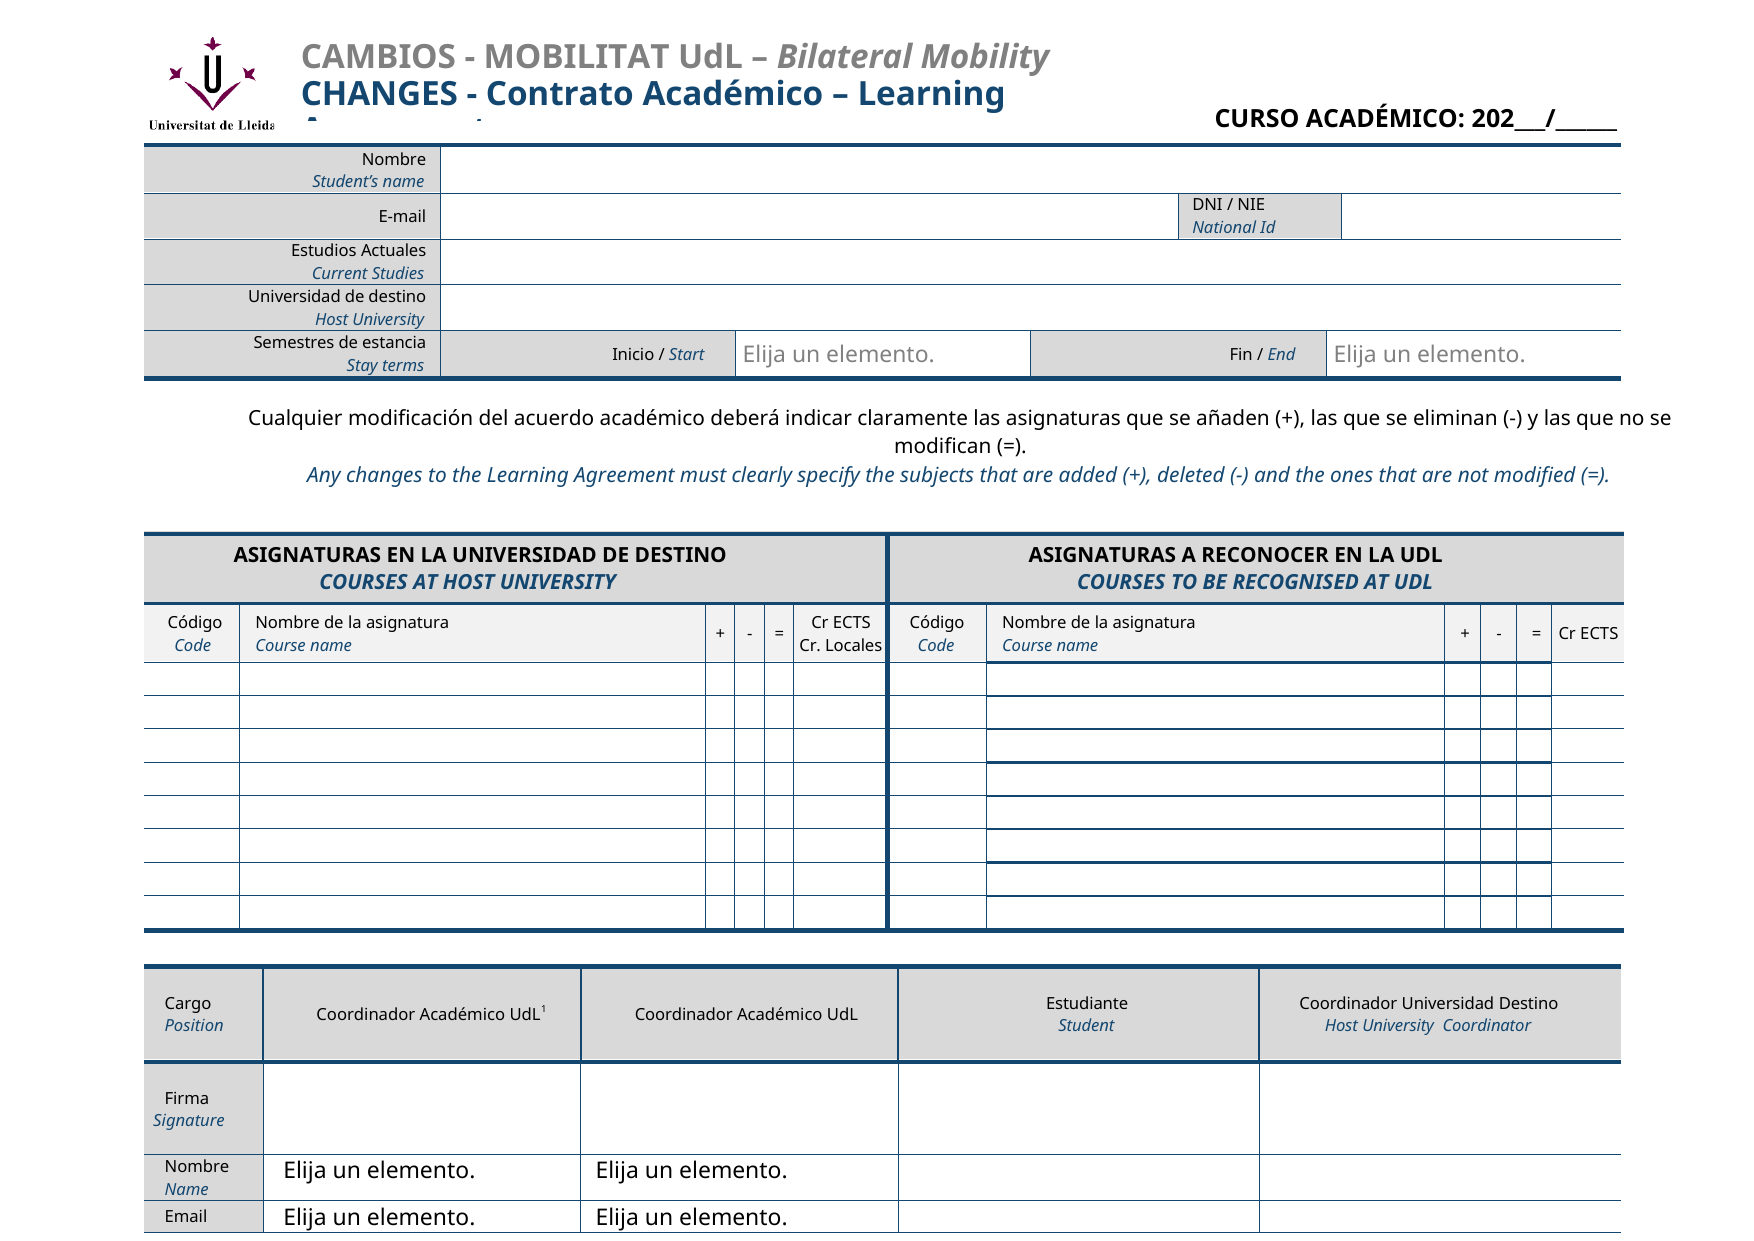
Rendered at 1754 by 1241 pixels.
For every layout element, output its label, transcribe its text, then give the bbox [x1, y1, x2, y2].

table_cell [1260, 1064, 1621, 1154]
table_cell [765, 829, 793, 861]
table_cell [1445, 830, 1480, 861]
table_cell [1517, 764, 1551, 795]
table_cell [240, 896, 705, 928]
table_cell E-mail [144, 194, 440, 238]
table_cell [1445, 864, 1480, 895]
table_cell [794, 796, 885, 828]
table_cell [144, 863, 239, 895]
table_cell [987, 664, 1444, 695]
picture [149, 37, 275, 133]
table_cell [1481, 797, 1516, 828]
table_cell [1552, 729, 1624, 761]
table_cell [1552, 829, 1624, 861]
table_cell [1260, 1155, 1621, 1200]
table_cell [1445, 664, 1480, 695]
table_cell [899, 1155, 1259, 1200]
table_cell [1481, 897, 1516, 928]
table_cell [1445, 797, 1480, 828]
table_cell [987, 764, 1444, 795]
table_cell Fin / End [1031, 331, 1326, 376]
table_cell [1552, 663, 1624, 695]
table_cell [706, 696, 734, 728]
table_cell [1552, 896, 1624, 928]
table_cell Universidad de destino Host University [144, 285, 440, 330]
table_cell [765, 796, 793, 828]
table_cell [1445, 764, 1480, 795]
table_cell [144, 663, 239, 695]
table_cell [240, 829, 705, 861]
table_cell [240, 696, 705, 728]
table_header Coordinador Académico UdL [264, 969, 580, 1059]
table_cell Nombre de la asignatura Course name [240, 605, 705, 661]
table_cell [441, 240, 1621, 284]
table_cell [890, 729, 986, 761]
table_header Estudiante Student [899, 969, 1258, 1059]
table_cell Nombre Name [144, 1155, 263, 1200]
table_cell [735, 729, 764, 761]
table_cell [264, 1064, 580, 1154]
table_cell [987, 797, 1444, 828]
table_cell [1517, 664, 1551, 695]
table_cell [794, 763, 885, 795]
table_header Cargo Position [144, 969, 262, 1059]
table_cell [1552, 863, 1624, 895]
table_cell [890, 696, 986, 728]
table_cell [735, 763, 764, 795]
table_cell [1327, 331, 1621, 376]
table_cell + [1445, 605, 1480, 661]
table_cell [144, 829, 239, 861]
table_cell [144, 896, 239, 928]
table_cell [899, 1201, 1259, 1232]
table_cell [987, 730, 1444, 761]
table_cell Firma Signature [144, 1064, 263, 1154]
table_cell [987, 830, 1444, 861]
table_cell [1481, 864, 1516, 895]
table_cell [706, 829, 734, 861]
table_cell [1445, 697, 1480, 728]
table_cell [735, 663, 764, 695]
table_cell Semestres de estancia Stay terms [144, 331, 440, 376]
table_cell [1517, 697, 1551, 728]
table_cell [581, 1064, 898, 1154]
table_cell [1481, 830, 1516, 861]
table_cell - [1481, 605, 1516, 661]
table_cell [765, 729, 793, 761]
table_cell [794, 863, 885, 895]
table_cell [706, 896, 734, 928]
table_cell [794, 896, 885, 928]
table_cell [240, 663, 705, 695]
table_cell [1517, 830, 1551, 861]
table_cell [1342, 194, 1621, 238]
table_cell [765, 896, 793, 928]
table_cell Cr ECTS [1552, 605, 1624, 661]
table_header Nombre Student’s name [144, 147, 440, 192]
table_cell [706, 729, 734, 761]
table_cell [240, 763, 705, 795]
table_cell [890, 796, 986, 828]
table_cell Inicio / Start [441, 331, 735, 376]
table_cell [890, 863, 986, 895]
table_cell [144, 696, 239, 728]
table_header ASIGNATURAS A RECONOCER EN LA UDL COURSES TO BE RECOGNISED AT UDL [890, 536, 1624, 602]
table_cell = [765, 605, 793, 661]
table_cell [736, 331, 1030, 376]
table_cell [899, 1064, 1259, 1154]
table_cell - [735, 605, 764, 661]
table_cell [735, 863, 764, 895]
table_cell [1481, 764, 1516, 795]
table_cell [765, 696, 793, 728]
text Cualquier modificación del acuerdo académico deberá indicar claramente las asignaturas que se añaden (+), las que se eliminan (-) y las que no se modifican (=). [219, 403, 1702, 459]
table_cell [890, 829, 986, 861]
table_cell [144, 796, 239, 828]
table_cell [706, 663, 734, 695]
table_cell Cr ECTS Cr. Locales [794, 605, 885, 661]
table_cell [706, 863, 734, 895]
table_cell Email [144, 1201, 263, 1232]
table_cell [1481, 697, 1516, 728]
table_cell [1552, 696, 1624, 728]
table_cell [987, 864, 1444, 895]
table_header Coordinador Académico UdL [582, 969, 897, 1059]
table_cell [987, 897, 1444, 928]
table_cell [765, 763, 793, 795]
table_cell [987, 697, 1444, 728]
table_cell [144, 729, 239, 761]
table_cell [240, 729, 705, 761]
table_cell [240, 796, 705, 828]
table_cell [706, 796, 734, 828]
table_cell = [1517, 605, 1551, 661]
table_cell [1552, 796, 1624, 828]
table_header Coordinador Universidad Destino Host University Coordinator [1260, 969, 1621, 1059]
table_cell [1481, 730, 1516, 761]
table_header [441, 147, 1621, 192]
table_cell [1517, 897, 1551, 928]
table_cell [735, 696, 764, 728]
table_cell [144, 763, 239, 795]
table_cell [1517, 864, 1551, 895]
table_cell [441, 194, 1178, 238]
table_cell [1481, 664, 1516, 695]
table_cell [706, 763, 734, 795]
table_cell [1517, 797, 1551, 828]
table_cell [441, 285, 1621, 330]
table_cell Código Code [890, 605, 986, 661]
table_cell [1445, 730, 1480, 761]
table_cell [1260, 1201, 1621, 1232]
table_cell [1445, 897, 1480, 928]
table_cell Nombre de la asignatura Course name [987, 605, 1444, 661]
table_cell [1552, 763, 1624, 795]
table_cell [794, 729, 885, 761]
table_cell [890, 763, 986, 795]
table_cell Código Code [144, 605, 239, 661]
table_cell DNI / NIE National Id [1179, 194, 1341, 238]
table_cell [794, 663, 885, 695]
text Any changes to the Learning Agreement must clearly specify the subjects that are added (+), deleted (-) and the ones that are not modified (=). [219, 460, 1702, 488]
table_cell [735, 796, 764, 828]
table_cell [890, 896, 986, 928]
table_cell [240, 863, 705, 895]
table_cell [1517, 730, 1551, 761]
table_header ASIGNATURAS EN LA UNIVERSIDAD DE DESTINO COURSES AT HOST UNIVERSITY [144, 536, 885, 602]
table_cell [890, 663, 986, 695]
table_cell [765, 863, 793, 895]
table_cell [794, 696, 885, 728]
table_cell [765, 663, 793, 695]
table_cell [735, 896, 764, 928]
table_cell Estudios Actuales Current Studies [144, 240, 440, 284]
table_cell + [706, 605, 734, 661]
table_cell [735, 829, 764, 861]
table_cell [794, 829, 885, 861]
